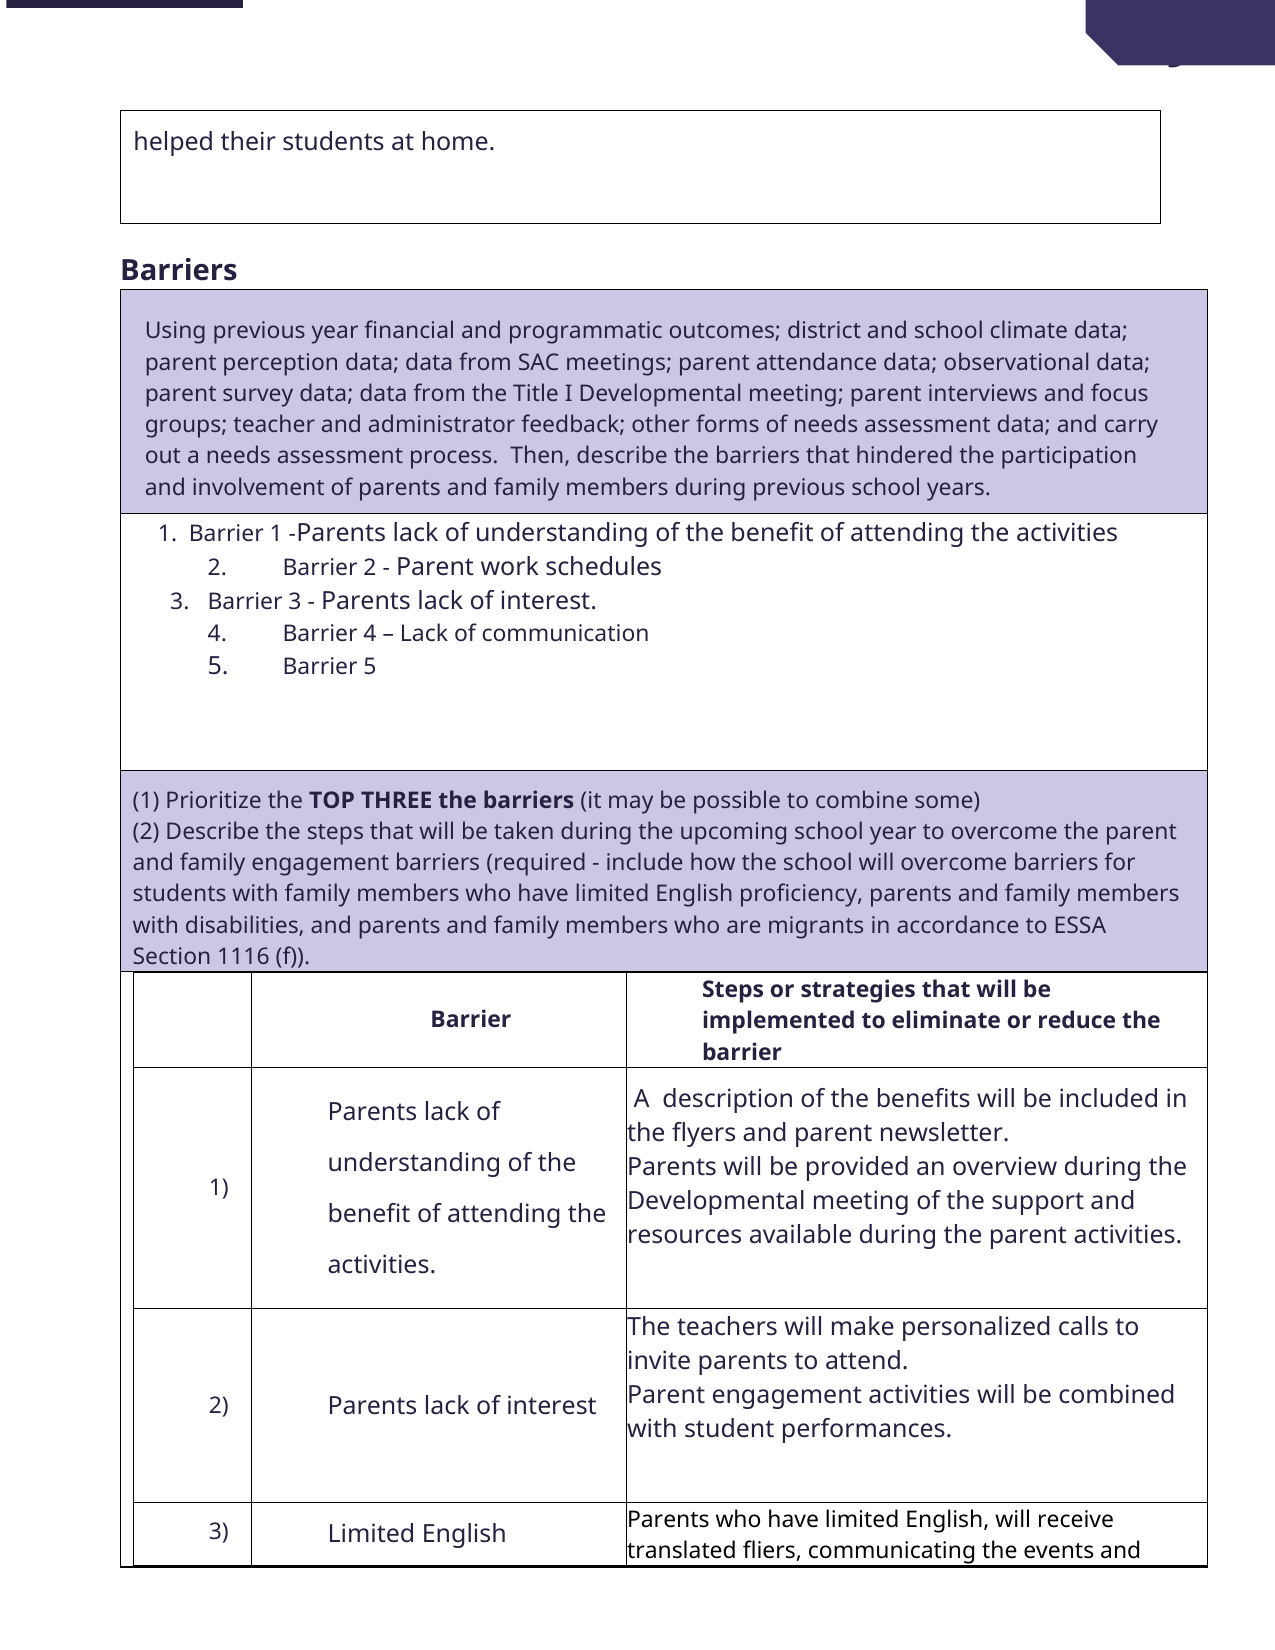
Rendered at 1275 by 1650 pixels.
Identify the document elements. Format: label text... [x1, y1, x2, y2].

table_cell [134, 1309, 251, 1502]
table_cell [252, 1068, 626, 1308]
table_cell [121, 111, 1160, 223]
table_cell [252, 1503, 626, 1565]
table_cell [627, 1503, 1207, 1565]
table_cell [134, 1503, 251, 1565]
table_cell [134, 973, 251, 1067]
table_cell [627, 1068, 1207, 1308]
table_cell [627, 1309, 1207, 1502]
table_cell (1) Prioritize the TOP THREE the barriers (it may be possible to combine some) (2) Describe the steps that will be taken during the upcoming school year to overcome the parent and family engagement barriers (required - include how the school will overcome barriers for students with family members who have limited English proficiency, parents and family members with disabilities, and parents and family members who are migrants in accordance to ESSA Section 1116 (f)). [121, 771, 1207, 971]
subtitle Barriers [120, 249, 1155, 289]
table_cell [252, 973, 626, 1067]
table_cell [627, 973, 1207, 1067]
table_cell [121, 972, 133, 1566]
table_cell [134, 1068, 251, 1308]
table_cell [252, 1309, 626, 1502]
table_header Using previous year financial and programmatic outcomes; district and school climate data; parent perception data; data from SAC meetings; parent attendance data; observational data; parent survey data; data from the Title I Developmental meeting; parent interviews and focus groups; teacher and administrator feedback; other forms of needs assessment data; and carry out a needs assessment process. Then, describe the barriers that hindered the participation and involvement of parents and family members during previous school years. [121, 290, 1207, 513]
table_cell Barrier 1 -Parents lack of understanding of the benefit of attending the activities Barrier 2 - Parent work schedules Barrier 3 - Parents lack of interest. Barrier 4 – Lack of communication Barrier 5 [121, 514, 1207, 770]
